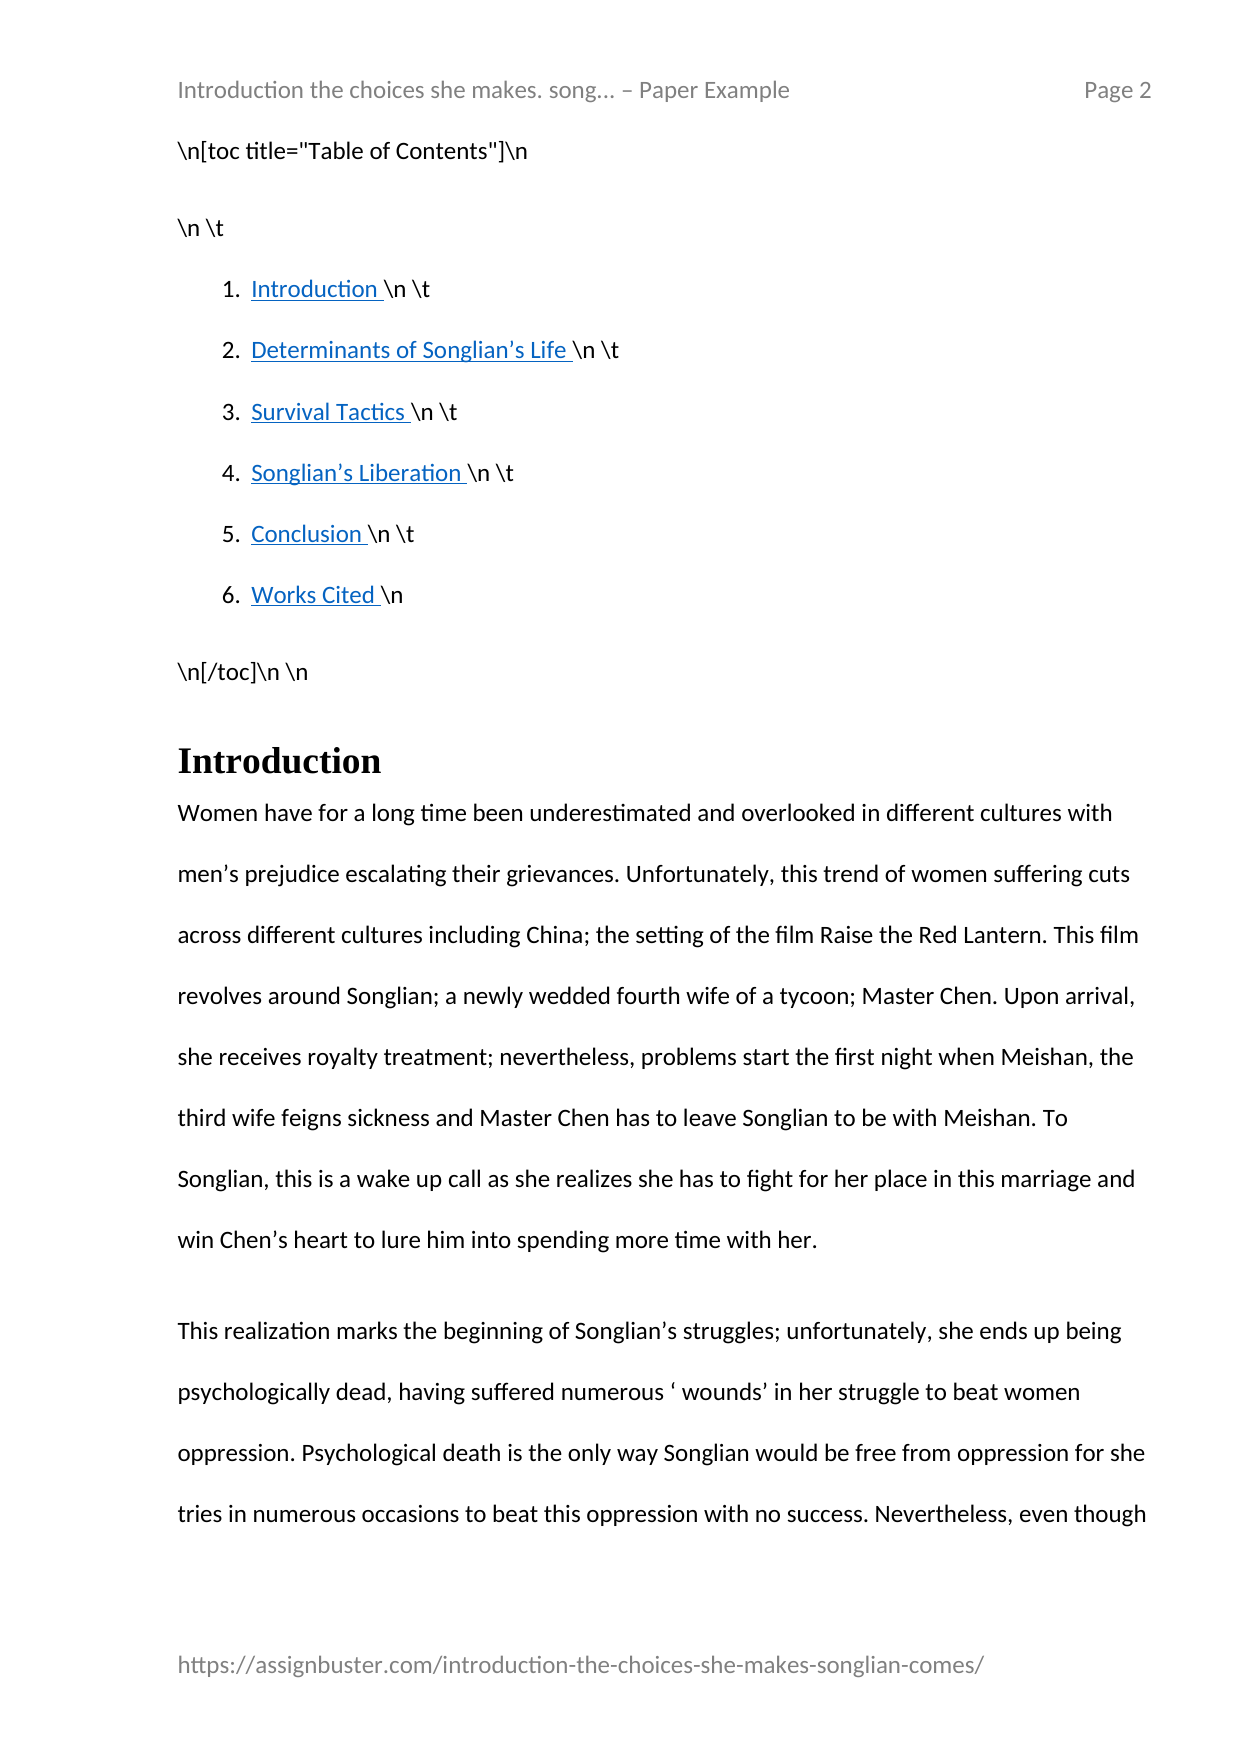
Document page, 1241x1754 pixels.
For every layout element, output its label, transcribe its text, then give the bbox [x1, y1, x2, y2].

text \n[toc title="Table of Contents"]\n [177, 135, 1152, 165]
list Conclusion \n \t [222, 518, 1152, 548]
text \n[/toc]\n \n [177, 656, 1152, 687]
list Determinants of Songlian’s Life \n \t [222, 334, 1152, 365]
list Songlian’s Liberation \n \t [222, 457, 1152, 487]
subtitle Introduction [177, 738, 1152, 781]
list Introduction \n \t [222, 273, 1152, 304]
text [177, 1315, 1152, 1529]
list \n \t [177, 212, 1152, 243]
text Women have for a long time been underestimated and overlooked in different cultures with men’s prejudice escalating their grievances. Unfortunately, this trend of women suffering cuts across different cultures including China; the setting of the film Raise the Red Lantern. This film revolves around Songlian; a newly wedded fourth wife of a tycoon; Master Chen. Upon arrival, she receives royalty treatment; nevertheless, problems start the first night when Meishan, the third wife feigns sickness and Master Chen has to leave Songlian to be with Meishan. To Songlian, this is a wake up call as she realizes she has to fight for her place in this marriage and win Chen’s heart to lure him into spending more time with her. [177, 797, 1152, 1255]
list Survival Tactics \n \t [222, 396, 1152, 426]
list Works Cited \n [222, 579, 1152, 609]
